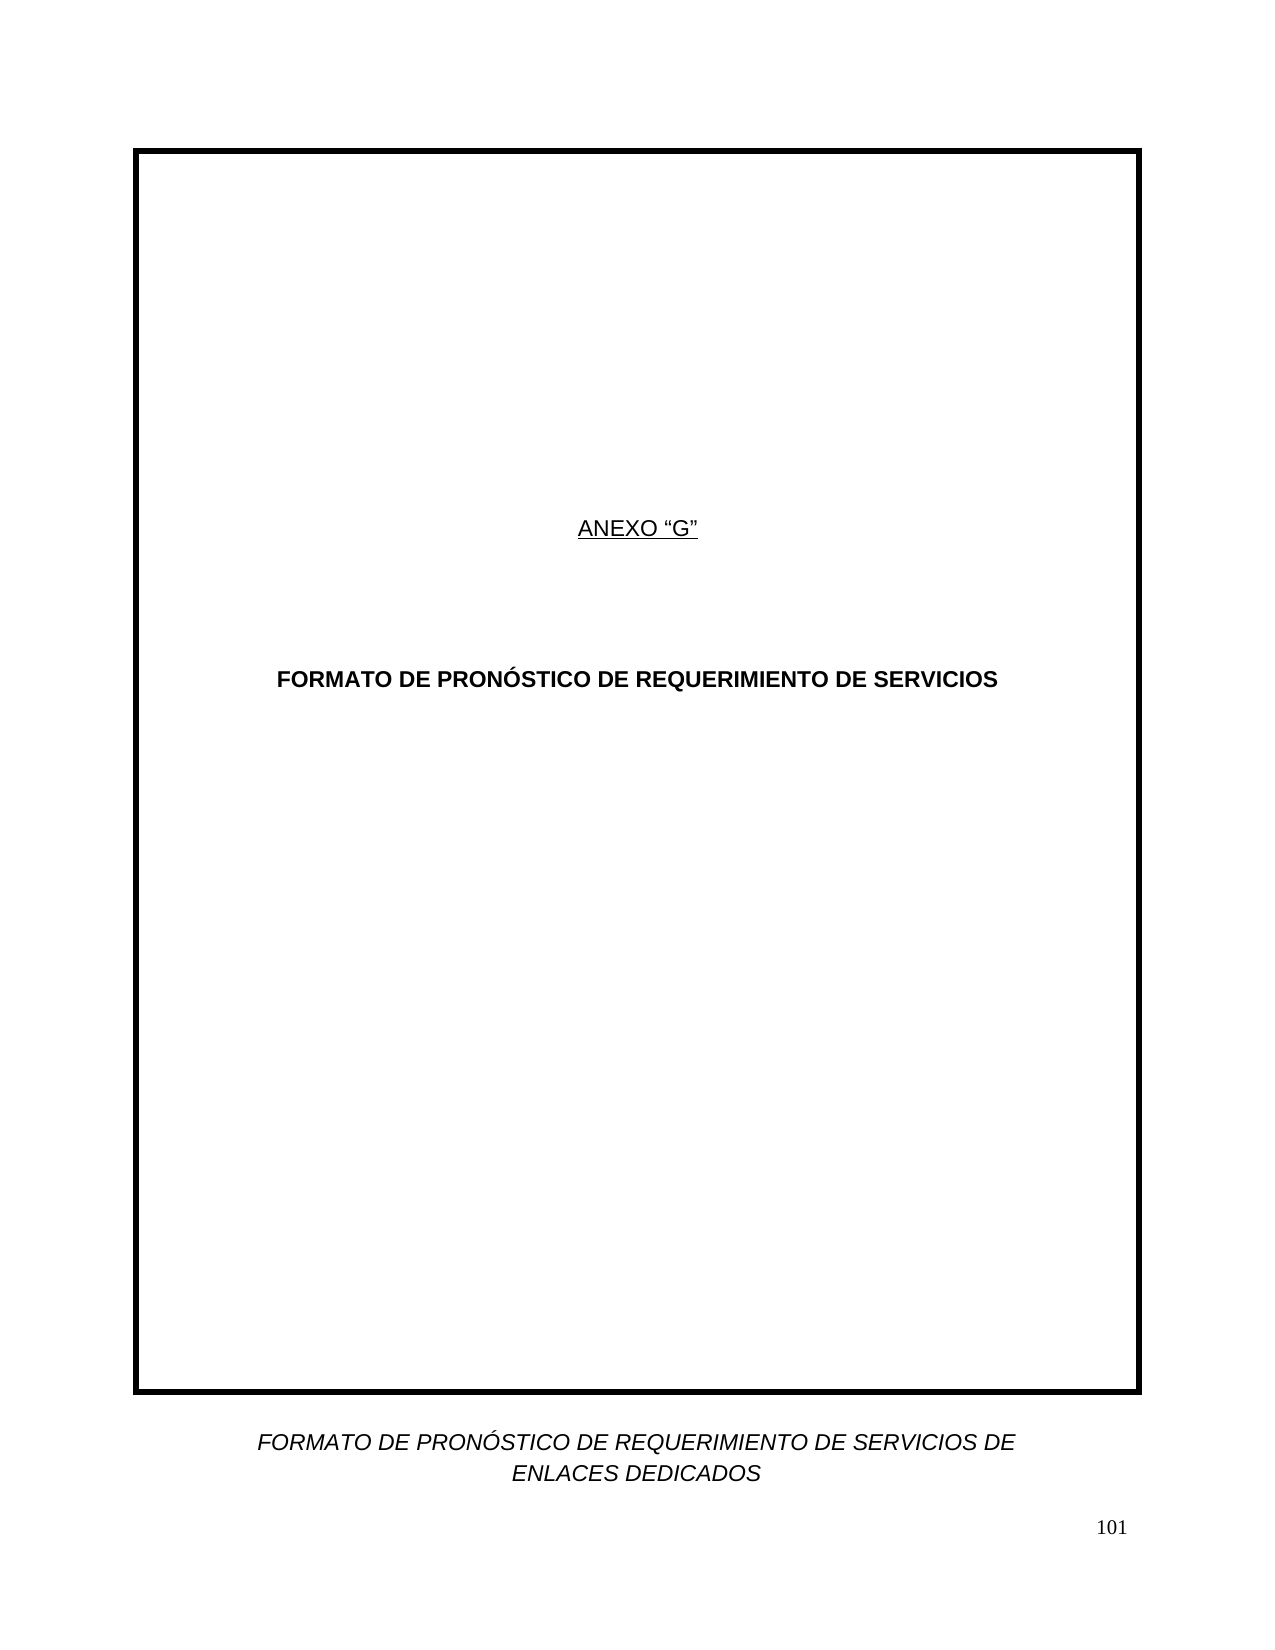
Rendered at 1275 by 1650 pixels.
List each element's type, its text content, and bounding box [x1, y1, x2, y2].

text FORMATO DE PRONÓSTICO DE REQUERIMIENTO DE SERVICIOS DE [148, 1429, 1127, 1456]
text FORMATO DE PRONÓSTICO DE REQUERIMIENTO DE SERVICIOS [139, 657, 1136, 692]
text ENLACES DEDICADOS [148, 1459, 1127, 1486]
text ANEXO “G” [139, 506, 1136, 541]
